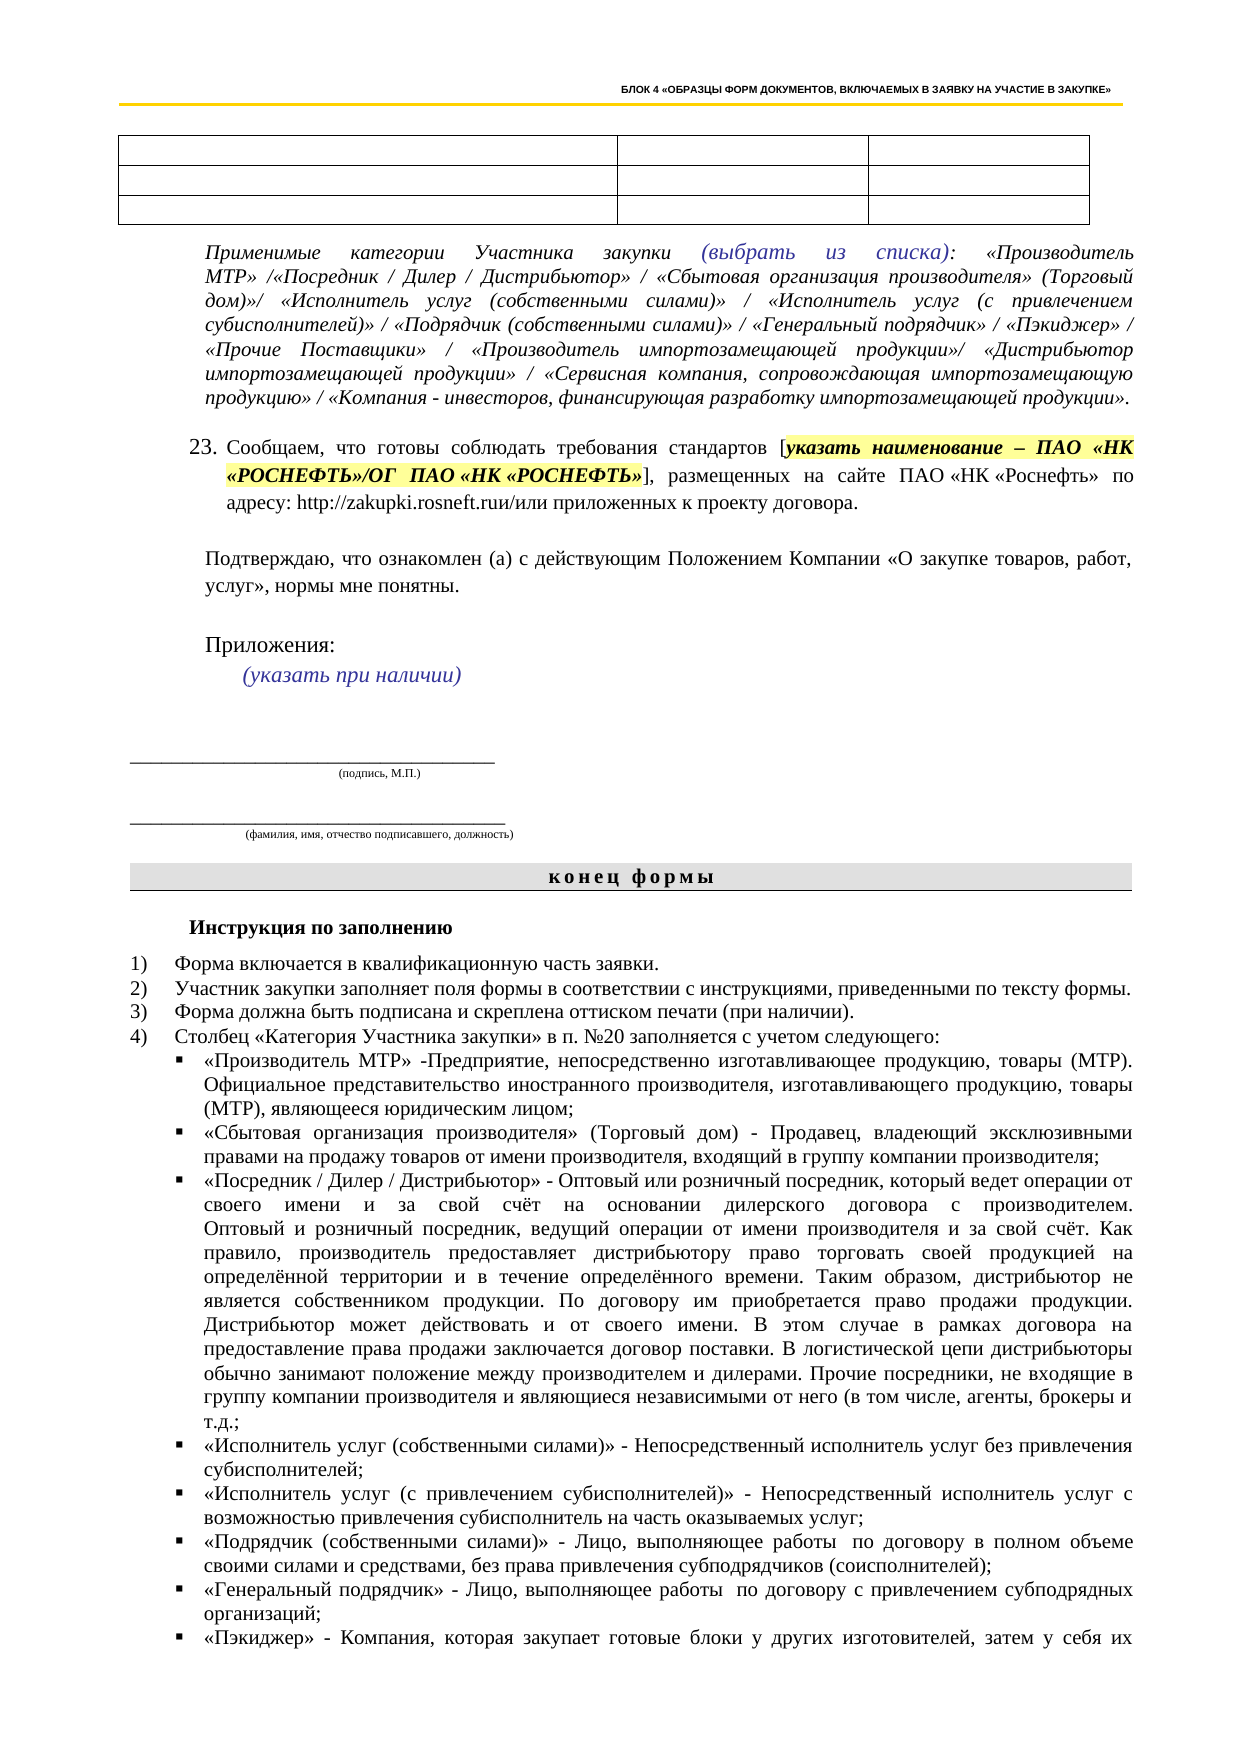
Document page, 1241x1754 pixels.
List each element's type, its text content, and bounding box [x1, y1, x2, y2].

list Столбец «Категория Участника закупки» в п. №20 заполняется с учетом следующего: [130, 1023, 1134, 1048]
list (указать при наличии) [242, 661, 1132, 687]
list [174, 1625, 1134, 1649]
table_cell [618, 196, 868, 224]
list «Исполнитель услуг (с привлечением субисполнителей)» - Непосредственный исполнитель услуг с возможностью привлечения субисполнитель на часть оказываемых услуг; [174, 1481, 1134, 1529]
table_cell [119, 136, 617, 165]
list Форма должна быть подписана и скреплена оттиском печати (при наличии). [130, 999, 1134, 1023]
list «Генеральный подрядчик» - Лицо, выполняющее работы по договору с привлечением субподрядных организаций; [174, 1577, 1134, 1625]
list Приложения: [205, 631, 1132, 657]
list Подтверждаю, что ознакомлен (а) с действующим Положением Компании «О закупке товаров, работ, услуг», нормы мне понятны. [205, 545, 1132, 597]
list «Исполнитель услуг (собственными силами)» - Непосредственный исполнитель услуг без привлечения субисполнителей; [174, 1433, 1134, 1481]
list Сообщаем, что готовы соблюдать требования стандартов [указать наименование – ПАО «НК «РОСНЕФТЬ»/ОГ ПАО «НК «РОСНЕФТЬ»], размещенных на сайте ПАО «НК «Роснефть» по адресу: http://zakupki.rosneft.ruи/или приложенных к проекту договора. [189, 433, 1134, 514]
table_cell [869, 166, 1089, 194]
list «Производитель МТР» -Предприятие, непосредственно изготавливающее продукцию, товары (МТР). Официальное представительство иностранного производителя, изготавливающего продукцию, товары (МТР), являющееся юридическим лицом; [174, 1048, 1134, 1120]
text конец формы [130, 863, 1132, 890]
table_cell [869, 196, 1089, 224]
list «Сбытовая организация производителя» (Торговый дом) - Продавец, владеющий эксклюзивными правами на продажу товаров от имени производителя, входящий в группу компании производителя; [174, 1120, 1134, 1168]
list Форма включается в квалификационную часть заявки. [130, 951, 1134, 975]
table_cell [119, 166, 617, 194]
table_cell [869, 136, 1089, 165]
list Применимые категории Участника закупки (выбрать из списка): «Производитель МТР» /«Посредник / Дилер / Дистрибьютор» / «Сбытовая организация производителя» (Торговый дом)»/ «Исполнитель услуг (собственными силами)» / «Исполнитель услуг (с привлечением субисполнителей)» / «Подрядчик (собственными силами)» / «Генеральный подрядчик» / «Пэкиджер» / «Прочие Поставщики» / «Производитель импортозамещающей продукции»/ «Дистрибьютор импортозамещающей продукции» / «Сервисная компания, сопровождающая импортозамещающую продукцию» / «Компания - инвесторов, финансирующая разработку импортозамещающей продукции». [205, 238, 1134, 409]
text ____________________________________ [130, 803, 629, 827]
list «Посредник / Дилер / Дистрибьютор» - Оптовый или розничный посредник, который ведет операции от своего имени и за свой счёт на основании дилерского договора с производителем. Оптовый и розничный посредник, ведущий операции от имени производителя и за свой счёт. Как правило, производитель предоставляет дистрибьютору право торговать своей продукцией на определённой территории и в течение определённого времени. Таким образом, дистрибьютор не является собственником продукции. По договору им приобретается право продажи продукции. Дистрибьютор может действовать и от своего имени. В этом случае в рамках договора на предоставление права продажи заключается договор поставки. В логистической цепи дистрибьюторы обычно занимают положение между производителем и дилерами. Прочие посредники, не входящие в группу компании производителя и являющиеся независимыми от него (в том числе, агенты, брокеры и т.д.; [174, 1168, 1134, 1433]
table_cell [119, 196, 617, 224]
text (фамилия, имя, отчество подписавшего, должность) [130, 827, 629, 851]
table_cell [618, 136, 868, 165]
table_cell [618, 166, 868, 194]
text ___________________________________ [130, 742, 629, 766]
list «Подрядчик (собственными силами)» - Лицо, выполняющее работы по договору в полном объеме своими силами и средствами, без права привлечения субподрядчиков (соисполнителей); [174, 1529, 1134, 1577]
text (подпись, М.П.) [130, 766, 629, 790]
text Инструкция по заполнению [130, 915, 1134, 939]
list Участник закупки заполняет поля формы в соответствии с инструкциями, приведенными по тексту формы. [130, 975, 1134, 999]
